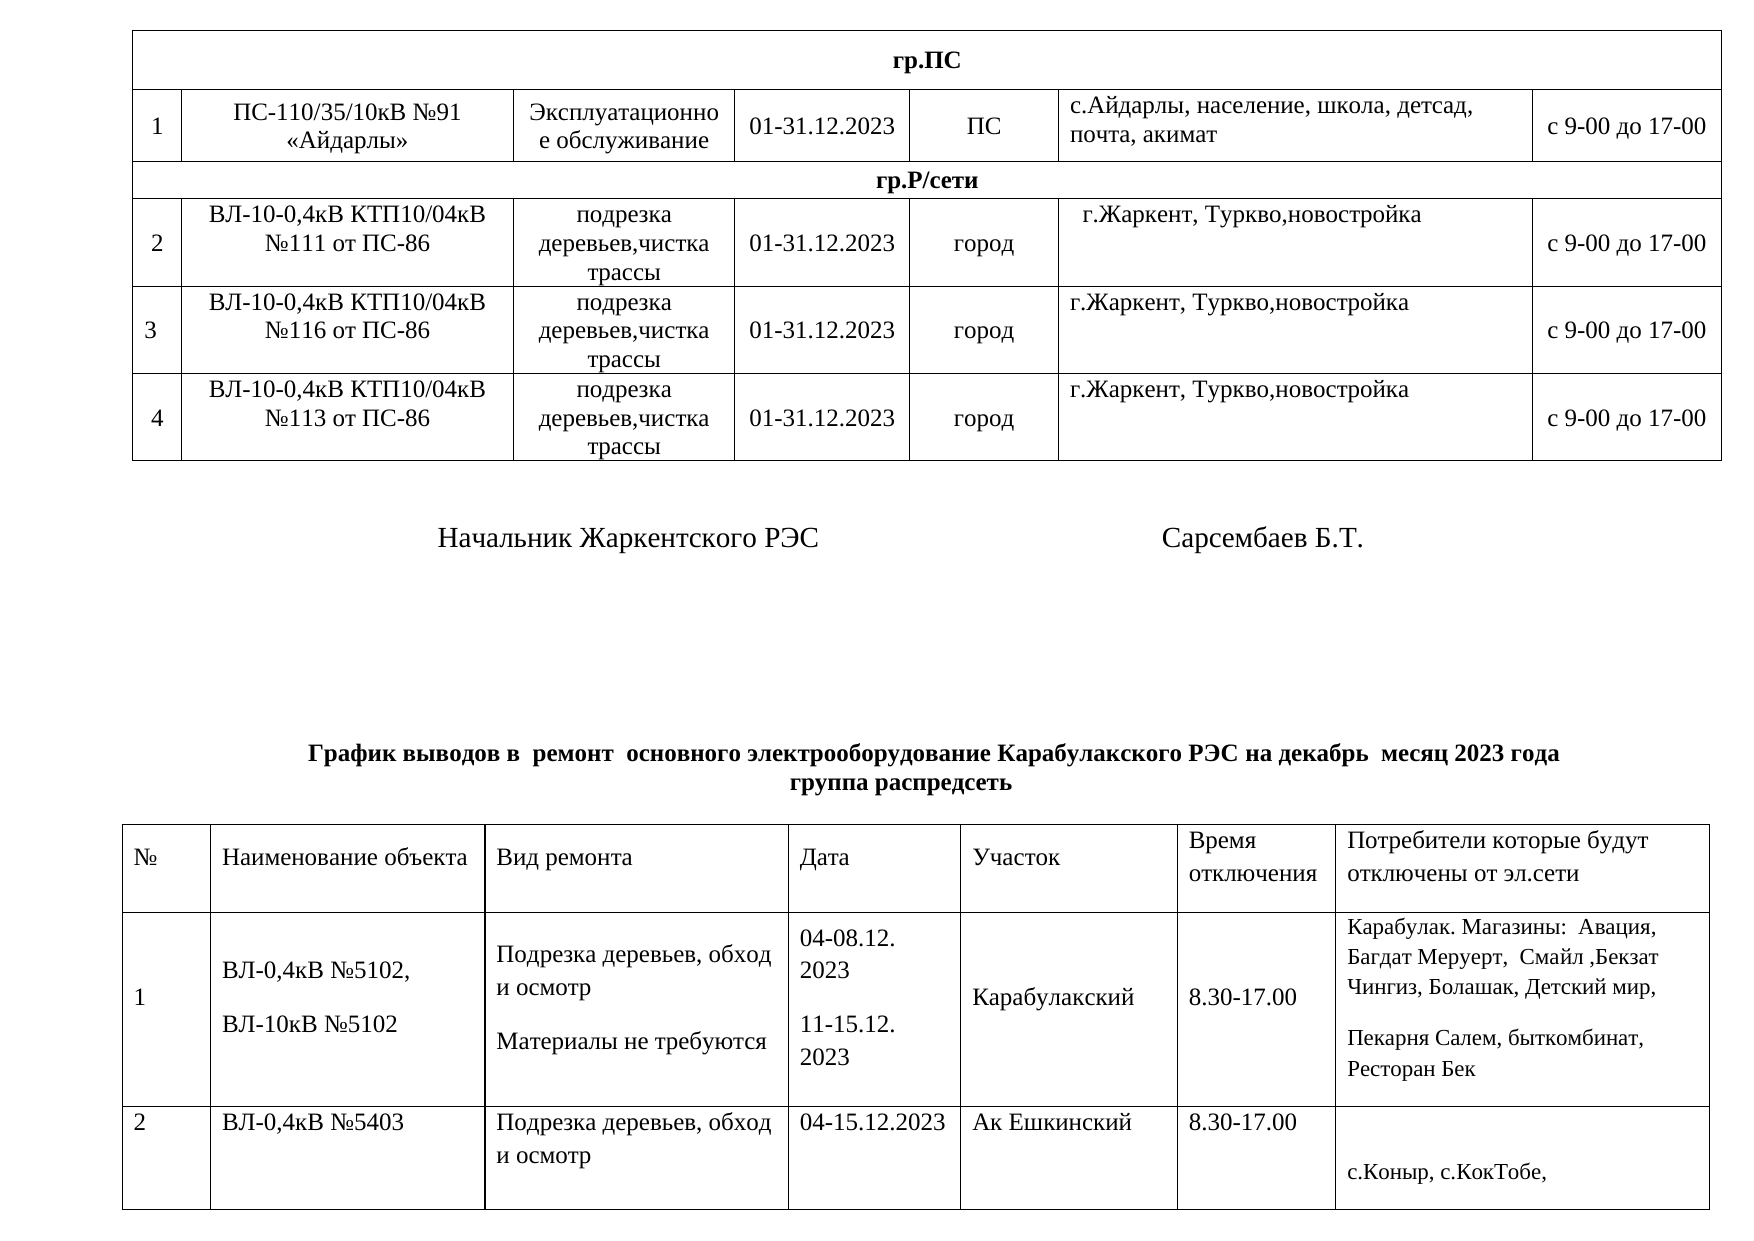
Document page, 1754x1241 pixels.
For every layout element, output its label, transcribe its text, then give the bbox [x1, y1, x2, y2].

table_cell Карабулак. Магазины: Авация, Багдат Меруерт, Смайл ,Бекзат Чингиз, Болашак, Детский мир, Пекарня Салем, быткомбинат, Ресторан Бек [1336, 913, 1709, 1106]
table_cell с.Айдарлы, население, школа, детсад, почта, акимат [1059, 90, 1532, 161]
table_cell 04-08.12. 2023 11-15.12. 2023 [789, 913, 960, 1106]
table_cell с.Коныр, с.КокТобе, [1336, 1107, 1709, 1209]
table_cell с 9-00 до 17-00 [1533, 199, 1721, 286]
table_cell 3 [133, 287, 181, 373]
table_cell г.Жаркент, Туркво,новостройка [1059, 287, 1532, 373]
table_header № [123, 825, 210, 912]
table_cell ВЛ-10-0,4кВ КТП10/04кВ №111 от ПС-86 [182, 199, 513, 286]
table_cell 1 [123, 913, 210, 1106]
table_cell город [910, 199, 1058, 286]
table_cell 01-31.12.2023 [735, 374, 909, 460]
table_cell ПС [910, 90, 1058, 161]
table_header Время отключения [1178, 825, 1335, 912]
table_cell город [910, 374, 1058, 460]
table_header Наименование объекта [211, 825, 484, 912]
table_header Вид ремонта [486, 825, 788, 912]
table_cell 2 [133, 199, 181, 286]
table_cell с 9-00 до 17-00 [1533, 90, 1721, 161]
table_cell 01-31.12.2023 [735, 199, 909, 286]
table_header Дата [789, 825, 960, 912]
table_cell 01-31.12.2023 [735, 287, 909, 373]
text Начальник Жаркентского РЭС Сарсембаев Б.Т. [133, 521, 1668, 554]
table_cell 8.30-17.00 [1178, 913, 1335, 1106]
table_cell подрезка деревьев,чистка трассы [514, 374, 734, 460]
table_cell Карабулакский [961, 913, 1177, 1106]
table_cell ВЛ-10-0,4кВ КТП10/04кВ №113 от ПС-86 [182, 374, 513, 460]
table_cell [486, 913, 788, 1106]
table_cell с 9-00 до 17-00 [1533, 287, 1721, 373]
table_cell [486, 1107, 788, 1209]
table_cell 2 [123, 1107, 210, 1209]
table_cell город [910, 287, 1058, 373]
table_cell подрезка деревьев,чистка трассы [514, 199, 734, 286]
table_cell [211, 1107, 484, 1209]
table_cell 8.30-17.00 [1178, 1107, 1335, 1209]
table_cell с 9-00 до 17-00 [1533, 374, 1721, 460]
text группа распредсеть [133, 767, 1668, 796]
table_cell гр.ПС [133, 31, 1721, 89]
table_cell 1 [133, 90, 181, 161]
table_header Потребители которые будут отключены от эл.сети [1336, 825, 1709, 912]
table_cell Эксплуатационное обслуживание [514, 90, 734, 161]
table_cell гр.Р/сети [133, 162, 1721, 198]
table_cell 04-15.12.2023 [789, 1107, 960, 1209]
table_cell ПС-110/35/10кВ №91 «Айдарлы» [182, 90, 513, 161]
table_header Участок [961, 825, 1177, 912]
table_cell г.Жаркент, Туркво,новостройка [1059, 374, 1532, 460]
table_cell ВЛ-0,4кВ №5102, ВЛ-10кВ №5102 [211, 913, 484, 1106]
table_cell Ак Ешкинский [961, 1107, 1177, 1209]
text График выводов в ремонт основного электрооборудование Карабулакского РЭС на декабрь месяц 2023 года [133, 738, 1668, 767]
table_cell г.Жаркент, Туркво,новостройка [1059, 199, 1532, 286]
table_cell 4 [133, 374, 181, 460]
table_cell 01-31.12.2023 [735, 90, 909, 161]
table_cell ВЛ-10-0,4кВ КТП10/04кВ №116 от ПС-86 [182, 287, 513, 373]
table_cell подрезка деревьев,чистка трассы [514, 287, 734, 373]
